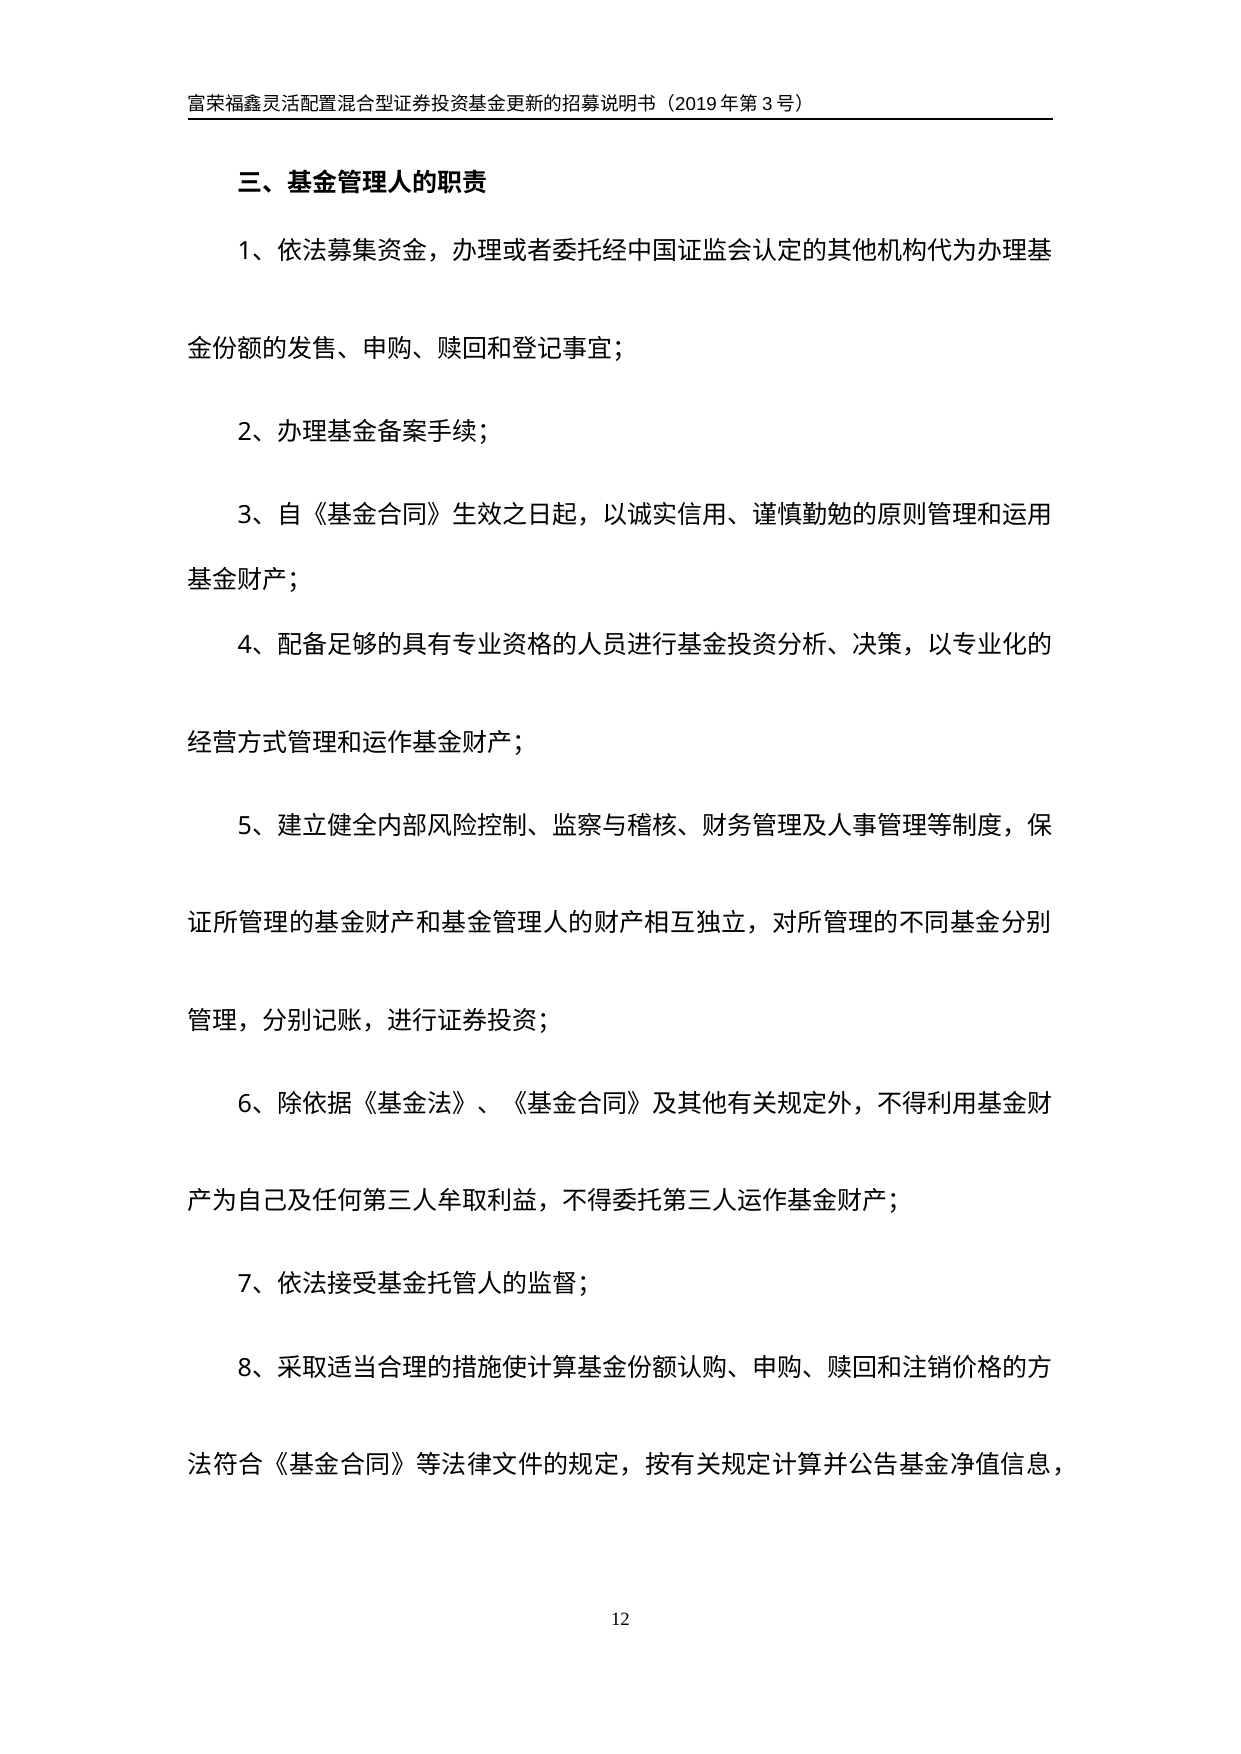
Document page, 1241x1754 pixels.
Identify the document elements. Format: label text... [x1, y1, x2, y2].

text 3、自《基金合同》生效之日起，以诚实信用、谨慎勤勉的原则管理和运用基金财产； [187, 480, 1053, 610]
text 7、依法接受基金托管人的监督； [187, 1249, 1053, 1314]
text 6、除依据《基金法》、《基金合同》及其他有关规定外，不得利用基金财产为自己及任何第三人牟取利益，不得委托第三人运作基金财产； [187, 1069, 1053, 1231]
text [187, 1333, 1053, 1495]
text 1、依法募集资金，办理或者委托经中国证监会认定的其他机构代为办理基金份额的发售、申购、赎回和登记事宜； [187, 216, 1053, 379]
text 4、配备足够的具有专业资格的人员进行基金投资分析、决策，以专业化的经营方式管理和运作基金财产； [187, 610, 1053, 773]
text 三、基金管理人的职责 [187, 162, 1053, 198]
text 2、办理基金备案手续； [187, 397, 1053, 462]
text 5、建立健全内部风险控制、监察与稽核、财务管理及人事管理等制度，保证所管理的基金财产和基金管理人的财产相互独立，对所管理的不同基金分别管理，分别记账，进行证券投资； [187, 791, 1053, 1051]
